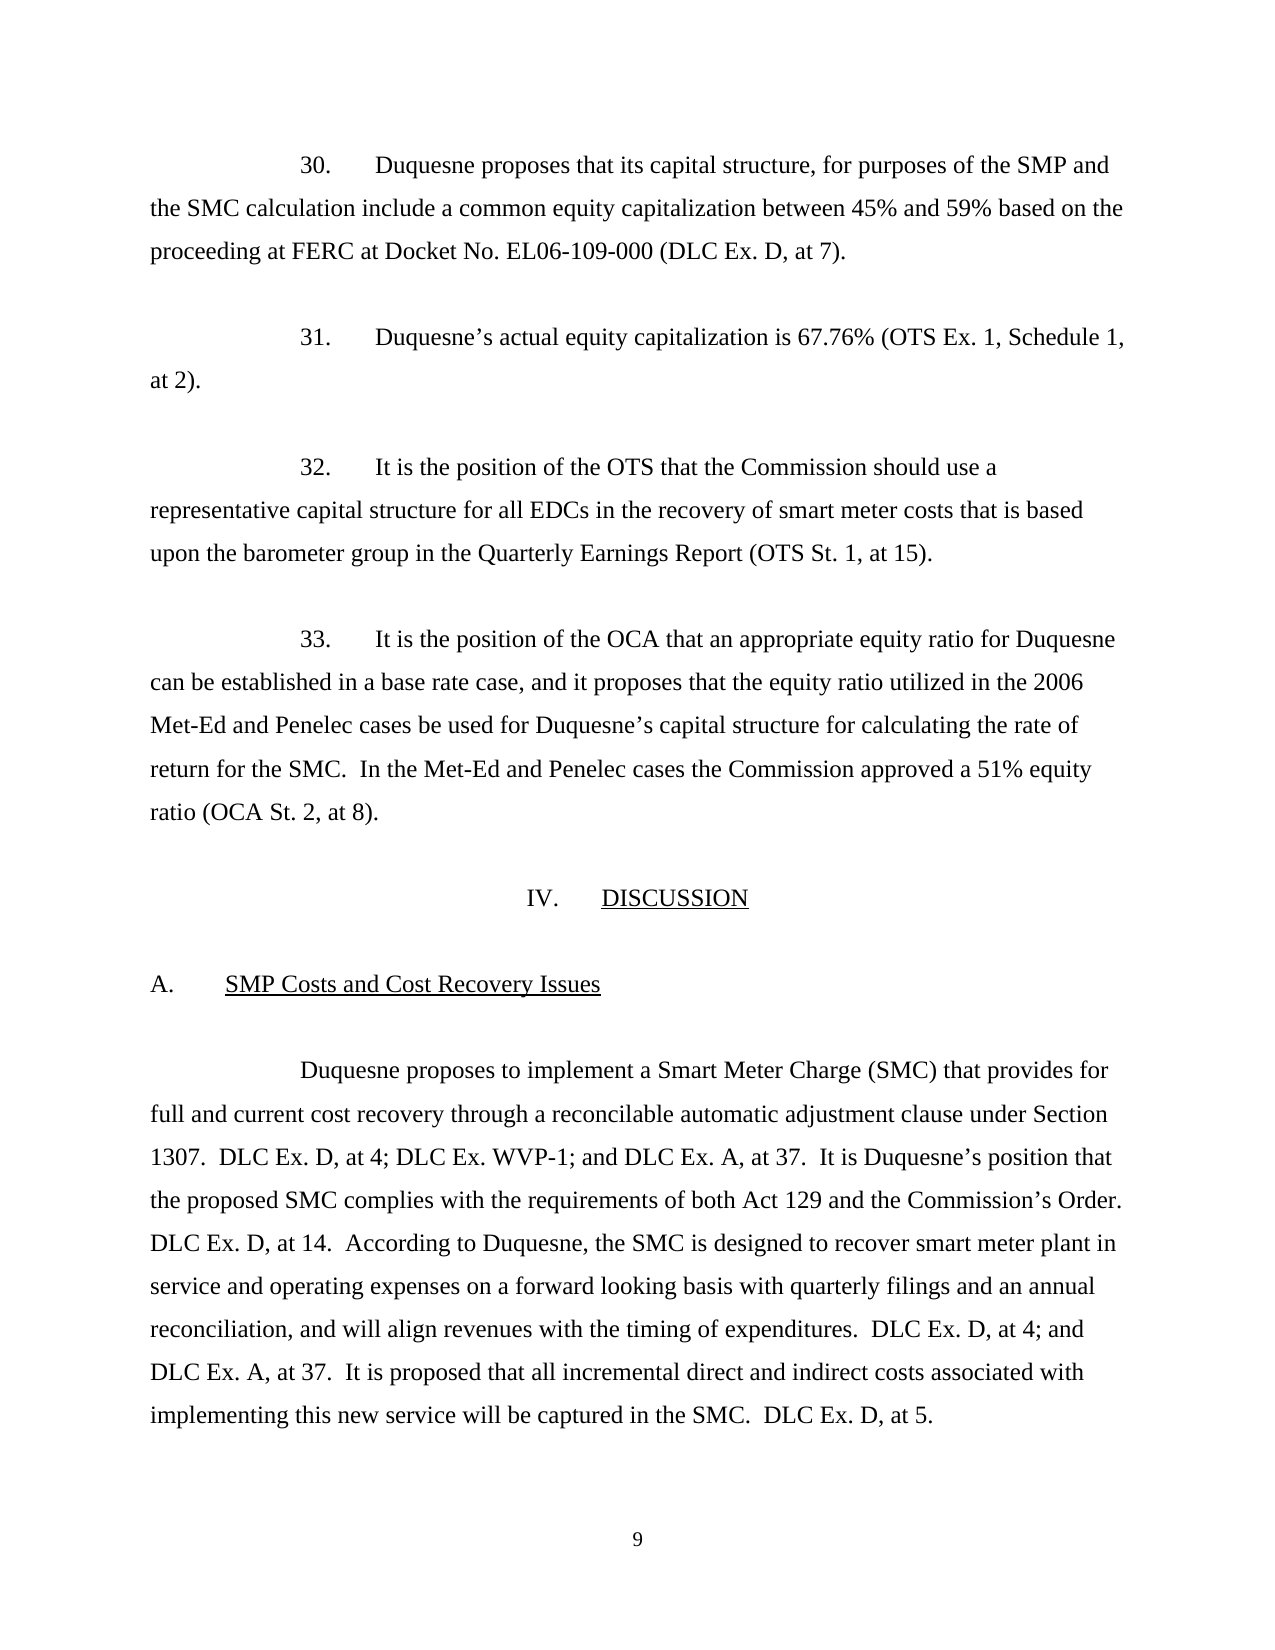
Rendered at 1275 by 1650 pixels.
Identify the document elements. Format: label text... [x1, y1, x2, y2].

text Duquesne proposes to implement a Smart Meter Charge (SMC) that provides for full and current cost recovery through a reconcilable automatic adjustment clause under Section 1307. DLC Ex. D, at 4; DLC Ex. WVP-1; and DLC Ex. A, at 37. It is Duquesne’s position that the proposed SMC complies with the requirements of both Act 129 and the Commission’s Order. DLC Ex. D, at 14. According to Duquesne, the SMC is designed to recover smart meter plant in service and operating expenses on a forward looking basis with quarterly filings and an annual reconciliation, and will align revenues with the timing of expenditures. DLC Ex. D, at 4; and DLC Ex. A, at 37. It is proposed that all incremental direct and indirect costs associated with implementing this new service will be captured in the SMC. DLC Ex. D, at 5. [150, 1056, 1125, 1429]
text 31. Duquesne’s actual equity capitalization is 67.76% (OTS Ex. 1, Schedule 1, at 2). [150, 322, 1125, 394]
text 30. Duquesne proposes that its capital structure, for purposes of the SMP and the SMC calculation include a common equity capitalization between 45% and 59% based on the proceeding at FERC at Docket No. EL06-109-000 (DLC Ex. D, at 7). [150, 150, 1125, 265]
text 32. It is the position of the OTS that the Commission should use a representative capital structure for all EDCs in the recovery of smart meter costs that is based upon the barometer group in the Quarterly Earnings Report (OTS St. 1, at 15). [150, 452, 1125, 567]
text 33. It is the position of the OCA that an appropriate equity ratio for Duquesne can be established in a base rate case, and it proposes that the equity ratio utilized in the 2006 Met-Ed and Penelec cases be used for Duquesne’s capital structure for calculating the rate of return for the SMC. In the Met-Ed and Penelec cases the Commission approved a 51% equity ratio (OCA St. 2, at 8). [150, 624, 1125, 826]
text A. SMP Costs and Cost Recovery Issues [150, 969, 1125, 998]
list DISCUSSION [150, 883, 1125, 912]
